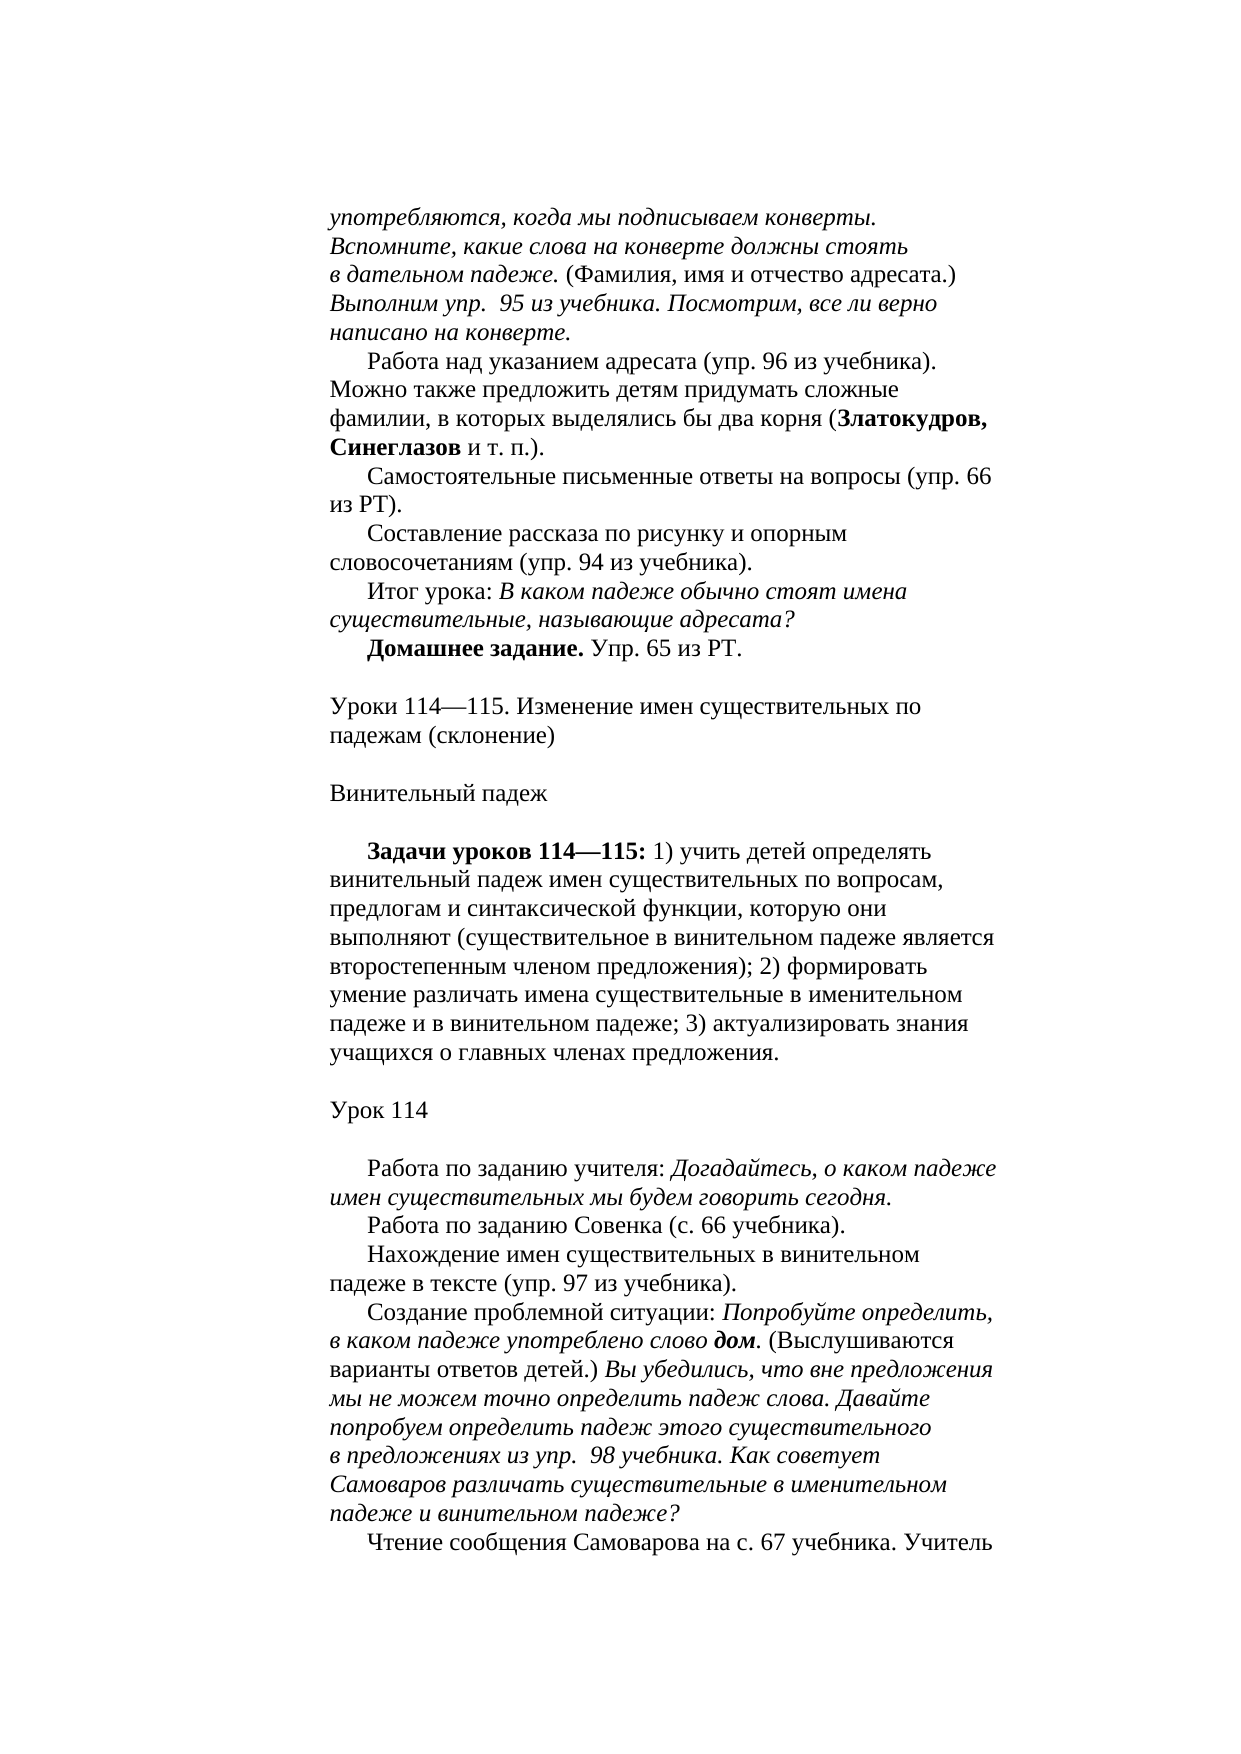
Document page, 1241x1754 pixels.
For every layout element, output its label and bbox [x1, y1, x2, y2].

table_header [275, 118, 1054, 1610]
